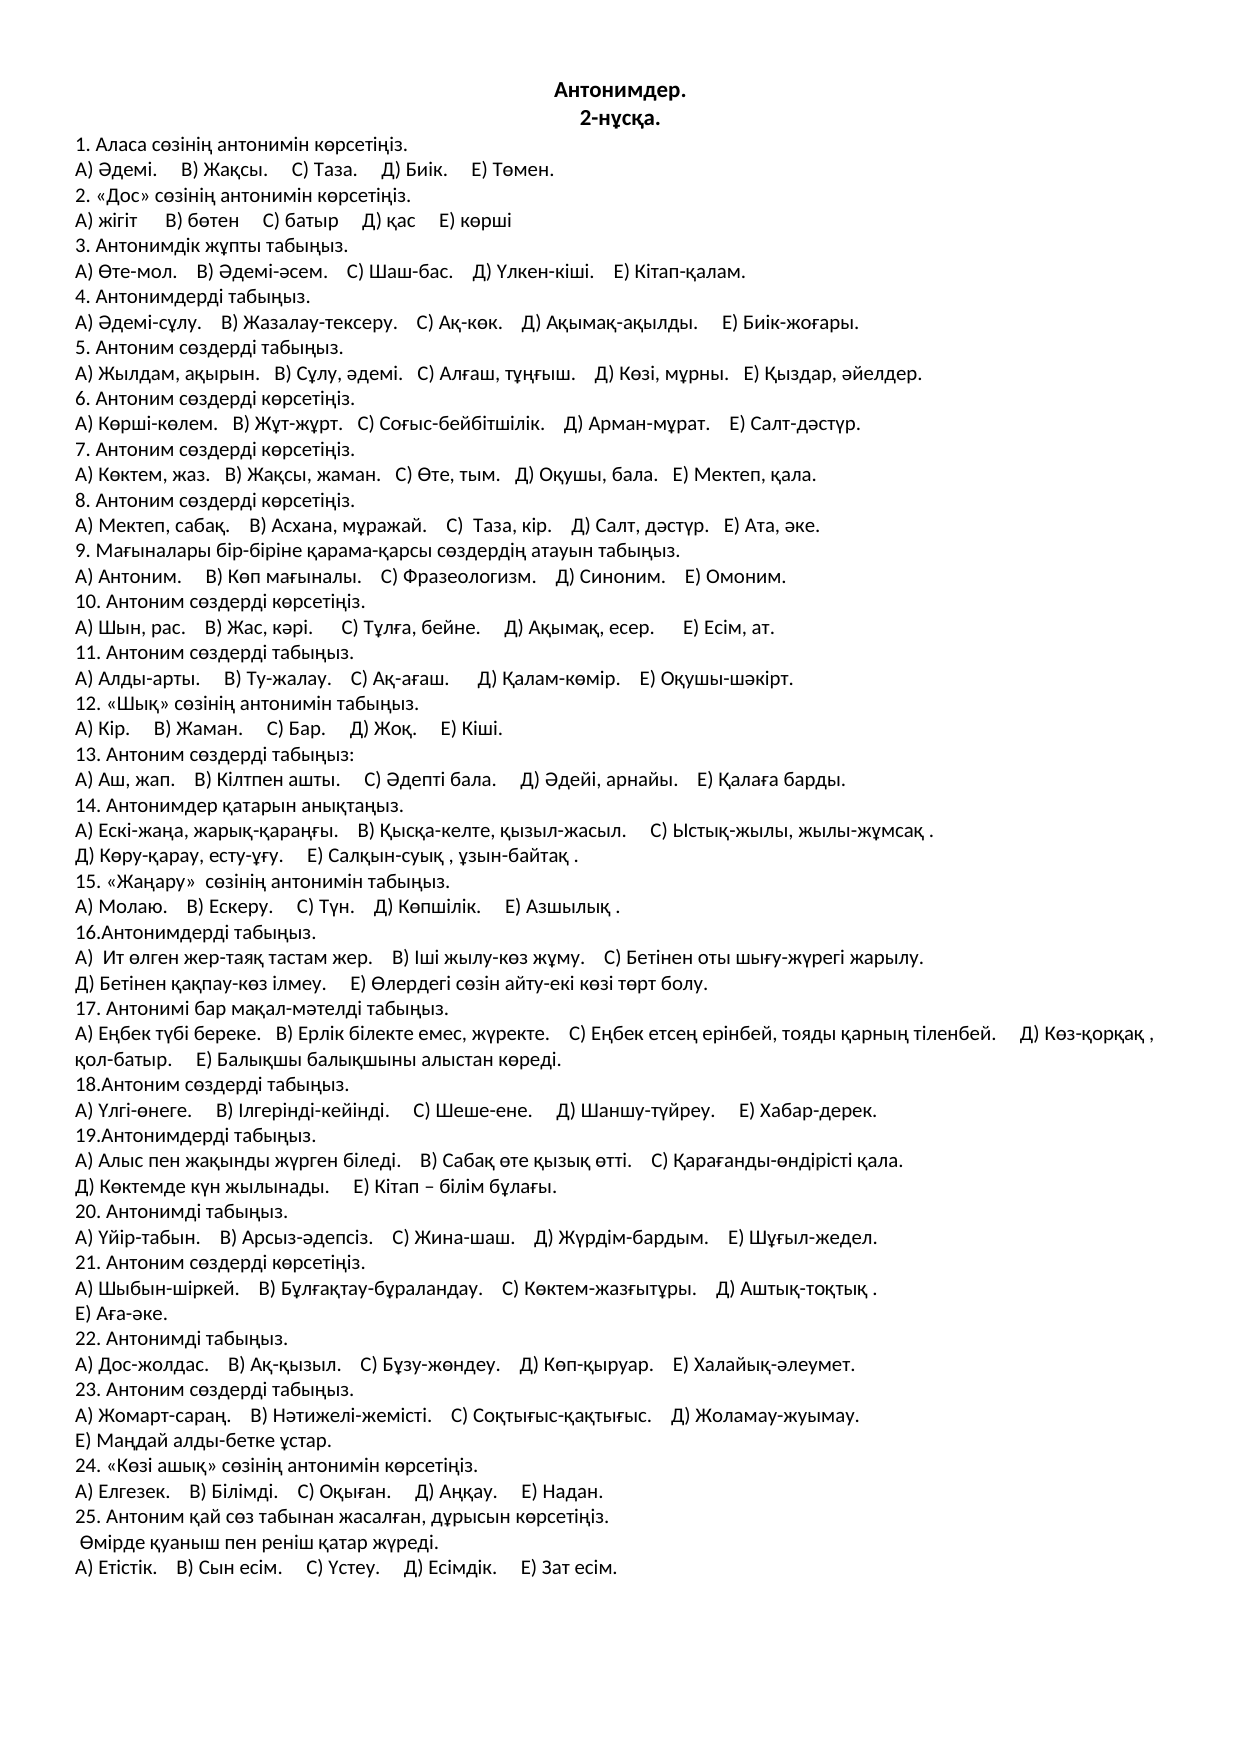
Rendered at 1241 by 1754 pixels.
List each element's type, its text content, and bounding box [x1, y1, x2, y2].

text А) Шыбын-шіркей. В) Бұлғақтау-бұраландау. С) Көктем-жазғытұры. Д) Аштық-тоқтық . [75, 1275, 1165, 1300]
text Өмірде қуаныш пен реніш қатар жүреді. [75, 1529, 1165, 1554]
text 1. Аласа сөзінің антонимін көрсетіңіз. [75, 131, 1165, 156]
text 23. Антоним сөздерді табыңыз. [75, 1376, 1165, 1402]
text А) Көрші-көлем. В) Жұт-жұрт. С) Соғыс-бейбітшілік. Д) Арман-мұрат. Е) Салт-дәстүр. [75, 411, 1165, 436]
text А) жігіт В) бөтен С) батыр Д) қас Е) көрші [75, 207, 1165, 233]
text 11. Антоним сөздерді табыңыз. [75, 639, 1165, 665]
text Антонимдер. [75, 75, 1165, 103]
text А) Үйір-табын. В) Арсыз-әдепсіз. С) Жина-шаш. Д) Жүрдім-бардым. Е) Шұғыл-жедел. [75, 1224, 1165, 1249]
text А) Дос-жолдас. В) Ақ-қызыл. С) Бұзу-жөндеу. Д) Көп-қыруар. Е) Халайық-әлеумет. [75, 1351, 1165, 1376]
text 13. Антоним сөздерді табыңыз: [75, 741, 1165, 766]
text А) Мектеп, сабақ. В) Асхана, мұражай. С) Таза, кір. Д) Салт, дәстүр. Е) Ата, әке. [75, 512, 1165, 538]
text А) Өте-мол. В) Әдемі-әсем. С) Шаш-бас. Д) Үлкен-кіші. Е) Кітап-қалам. [75, 258, 1165, 283]
text 9. Мағыналары бір-біріне қарама-қарсы сөздердің атауын табыңыз. [75, 538, 1165, 563]
text 12. «Шық» сөзінің антонимін табыңыз. [75, 690, 1165, 716]
text А) Шын, рас. В) Жас, кәрі. С) Тұлға, бейне. Д) Ақымақ, есер. Е) Есім, ат. [75, 614, 1165, 639]
text А) Үлгі-өнеге. В) Ілгерінді-кейінді. С) Шеше-ене. Д) Шаншу-түйреу. Е) Хабар-дерек. [75, 1097, 1165, 1122]
text А) Алды-арты. В) Ту-жалау. С) Ақ-ағаш. Д) Қалам-көмір. Е) Оқушы-шәкірт. [75, 665, 1165, 690]
text 10. Антоним сөздерді көрсетіңіз. [75, 588, 1165, 614]
text А) Ескі-жаңа, жарық-қараңғы. В) Қысқа-келте, қызыл-жасыл. С) Ыстық-жылы, жылы-жұмсақ . [75, 817, 1165, 843]
text А) Алыс пен жақынды жүрген біледі. В) Сабақ өте қызық өтті. С) Қарағанды-өндірісті қала. [75, 1148, 1165, 1173]
text А) Антоним. В) Көп мағыналы. С) Фразеологизм. Д) Синоним. Е) Омоним. [75, 563, 1165, 588]
text 2. «Дос» сөзінің антонимін көрсетіңіз. [75, 182, 1165, 207]
text Е) Аға-әке. [75, 1300, 1165, 1326]
text А) Аш, жап. В) Кілтпен ашты. С) Әдепті бала. Д) Әдейі, арнайы. Е) Қалаға барды. [75, 766, 1165, 792]
text А) Көктем, жаз. В) Жақсы, жаман. С) Өте, тым. Д) Оқушы, бала. Е) Мектеп, қала. [75, 461, 1165, 487]
text Е) Маңдай алды-бетке ұстар. [75, 1427, 1165, 1453]
text 22. Антонимді табыңыз. [75, 1326, 1165, 1351]
text 14. Антонимдер қатарын анықтаңыз. [75, 792, 1165, 817]
text А) Жомарт-сараң. В) Нәтижелі-жемісті. С) Соқтығыс-қақтығыс. Д) Жоламау-жуымау. [75, 1402, 1165, 1427]
text 15. «Жаңару» сөзінің антонимін табыңыз. [75, 868, 1165, 893]
text 20. Антонимді табыңыз. [75, 1198, 1165, 1224]
text Д) Көру-қарау, есту-ұғу. Е) Салқын-суық , ұзын-байтақ . [75, 843, 1165, 868]
text А) Кір. В) Жаман. С) Бар. Д) Жоқ. Е) Кіші. [75, 716, 1165, 741]
text 5. Антоним сөздерді табыңыз. [75, 334, 1165, 360]
text 4. Антонимдерді табыңыз. [75, 283, 1165, 309]
text 2-нұсқа. [75, 103, 1165, 131]
text 3. Антонимдік жұпты табыңыз. [75, 233, 1165, 258]
text 17. Антонимі бар мақал-мәтелді табыңыз. [75, 995, 1165, 1021]
text 19.Антонимдерді табыңыз. [75, 1122, 1165, 1148]
text А) Елгезек. В) Білімді. С) Оқыған. Д) Аңқау. Е) Надан. [75, 1478, 1165, 1503]
text 25. Антоним қай сөз табынан жасалған, дұрысын көрсетіңіз. [75, 1503, 1165, 1529]
text Д) Бетінен қақпау-көз ілмеу. Е) Өлердегі сөзін айту-екі көзі төрт болу. [75, 970, 1165, 995]
text А) Әдемі-сұлу. В) Жазалау-тексеру. С) Ақ-көк. Д) Ақымақ-ақылды. Е) Биік-жоғары. [75, 309, 1165, 334]
text А) Әдемі. В) Жақсы. С) Таза. Д) Биік. Е) Төмен. [75, 156, 1165, 182]
text 8. Антоним сөздерді көрсетіңіз. [75, 487, 1165, 512]
text 6. Антоним сөздерді көрсетіңіз. [75, 385, 1165, 411]
text А) Молаю. В) Ескеру. С) Түн. Д) Көпшілік. Е) Азшылық . [75, 893, 1165, 919]
text Д) Көктемде күн жылынады. Е) Кітап – білім бұлағы. [75, 1173, 1165, 1198]
text 18.Антоним сөздерді табыңыз. [75, 1071, 1165, 1097]
text 16.Антонимдерді табыңыз. [75, 919, 1165, 944]
text А) Жылдам, ақырын. В) Сұлу, әдемі. С) Алғаш, тұңғыш. Д) Көзі, мұрны. Е) Қыздар, әйелдер. [75, 360, 1165, 385]
text А) Ит өлген жер-таяқ тастам жер. В) Іші жылу-көз жұму. С) Бетінен оты шығу-жүрегі жарылу. [75, 944, 1165, 970]
text А) Етістік. В) Сын есім. С) Үстеу. Д) Есімдік. Е) Зат есім. [75, 1554, 1165, 1580]
text 24. «Көзі ашық» сөзінің антонимін көрсетіңіз. [75, 1453, 1165, 1478]
text 7. Антоним сөздерді көрсетіңіз. [75, 436, 1165, 461]
text А) Еңбек түбі береке. В) Ерлік білекте емес, жүректе. С) Еңбек етсең ерінбей, тояды қарның тіленбей. Д) Көз-қорқақ , қол-батыр. Е) Балықшы балықшыны алыстан көреді. [75, 1021, 1165, 1071]
text 21. Антоним сөздерді көрсетіңіз. [75, 1249, 1165, 1275]
